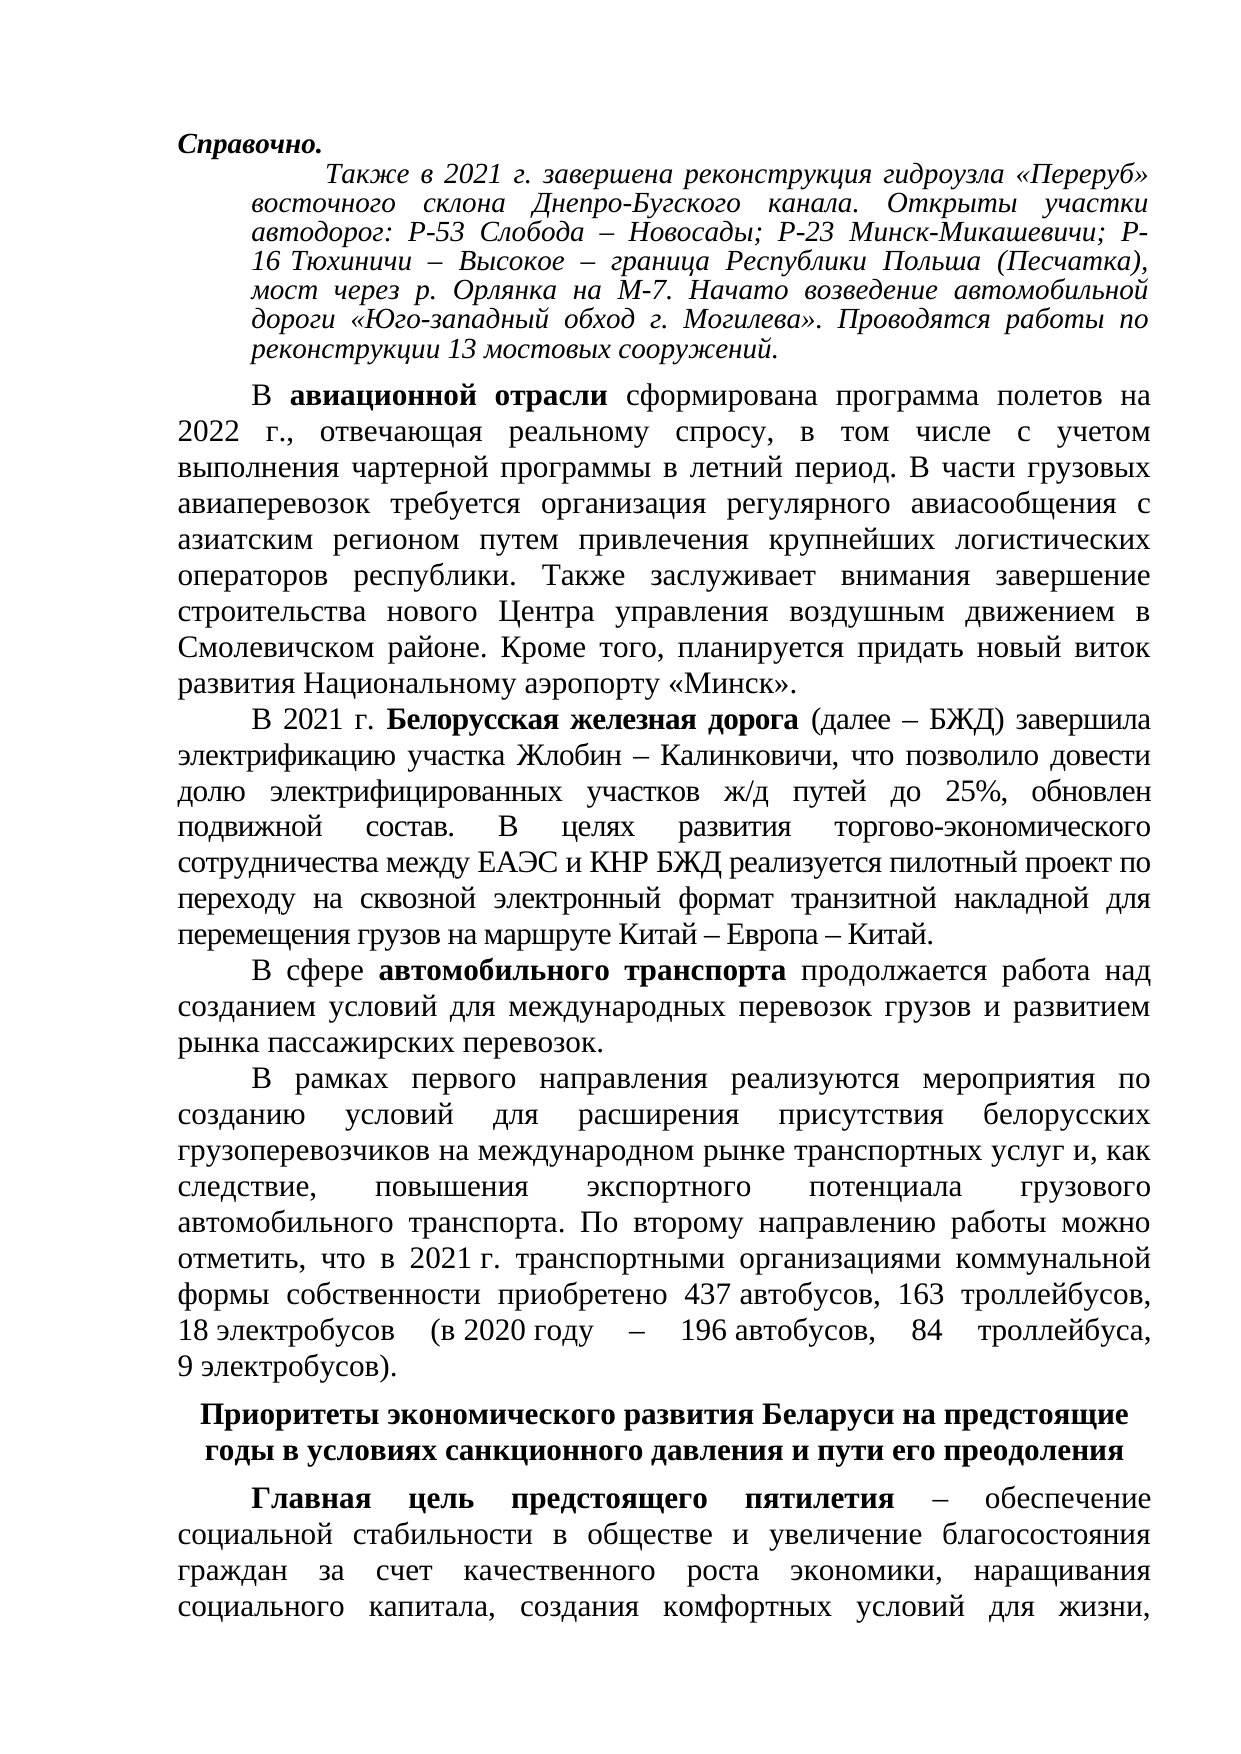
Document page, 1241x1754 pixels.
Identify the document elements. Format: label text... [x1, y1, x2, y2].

text В авиационной отрасли сформирована программа полетов на 2022 г., отвечающая реальному спросу, в том числе с учетом выполнения чартерной программы в летний период. В части грузовых авиаперевозок требуется организация регулярного авиасообщения с азиатским регионом путем привлечения крупнейших логистических операторов республики. Также заслуживает внимания завершение строительства нового Центра управления воздушным движением в Смолевичском районе. Кроме того, планируется придать новый виток развития Национальному аэропорту «Минск». [177, 376, 1152, 700]
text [177, 1479, 1152, 1623]
text В сфере автомобильного транспорта продолжается работа над созданием условий для международных перевозок грузов и развитием рынка пассажирских перевозок. [177, 951, 1152, 1059]
text В рамках первого направления реализуются мероприятия по созданию условий для расширения присутствия белорусских грузоперевозчиков на международном рынке транспортных услуг и, как следствие, повышения экспортного потенциала грузового автомобильного транспорта. По второму направлению работы можно отметить, что в 2021 г. транспортными организациями коммунальной формы собственности приобретено 437 автобусов, 163 троллейбусов, 18 электробусов (в 2020 году – 196 автобусов, 84 троллейбуса, 9 электробусов). [177, 1059, 1152, 1383]
text Приоритеты экономического развития Беларуси на предстоящие годы в условиях санкционного давления и пути его преодоления [177, 1395, 1152, 1467]
text Справочно. [177, 131, 1152, 160]
text Также в 2021 г. завершена реконструкция гидроузла «Переруб» восточного склона Днепро-Бугского канала. Открыты участки автодорог: Р-53 Слобода – Новосады; Р-23 Минск-Микашевичи; Р-16 Тюхиничи – Высокое – граница Республики Польша (Песчатка), мост через р. Орлянка на М-7. Начато возведение автомобильной дороги «Юго-западный обход г. Могилева». Проводятся работы по реконструкции 13 мостовых сооружений. [251, 160, 1152, 364]
text В 2021 г. Белорусская железная дорога (далее – БЖД) завершила электрификацию участка Жлобин – Калинковичи, что позволило довести долю электрифицированных участков ж/д путей до 25%, обновлен подвижной состав. В целях развития торгово-экономического сотрудничества между ЕАЭС и КНР БЖД реализуется пилотный проект по переходу на сквозной электронный формат транзитной накладной для перемещения грузов на маршруте Китай – Европа – Китай. [177, 700, 1152, 951]
